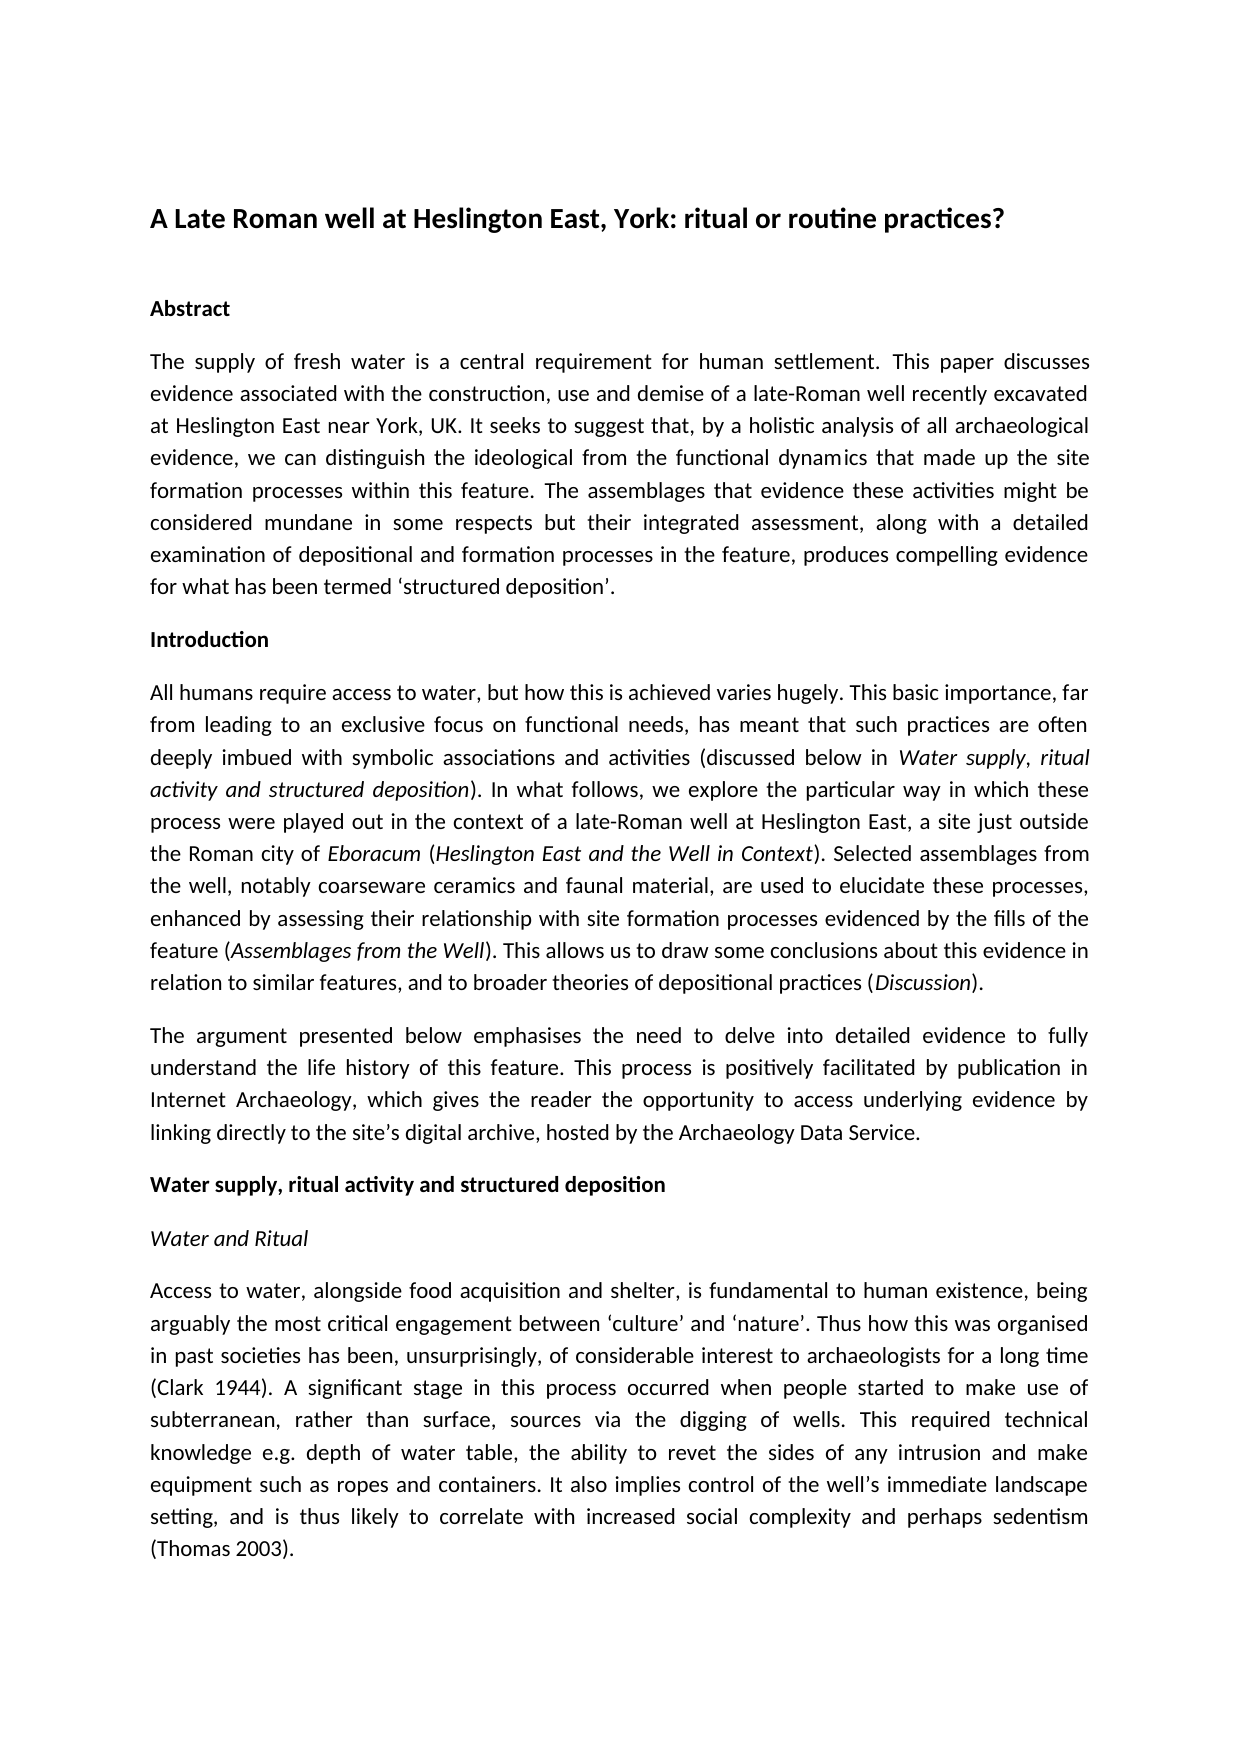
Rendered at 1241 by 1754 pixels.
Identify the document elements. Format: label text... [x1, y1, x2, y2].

text Water and Ritual [150, 1224, 1090, 1252]
text The argument presented below emphasises the need to delve into detailed evidence to fully understand the life history of this feature. This process is positively facilitated by publication in Internet Archaeology, which gives the reader the opportunity to access underlying evidence by linking directly to the site’s digital archive, hosted by the Archaeology Data Service. [150, 1021, 1090, 1146]
subtitle A Late Roman well at Heslington East, York: ritual or routine practices? [150, 200, 1090, 236]
text Introduction [150, 625, 1090, 653]
text Abstract [150, 294, 1090, 322]
text All humans require access to water, but how this is achieved varies hugely. This basic importance, far from leading to an exclusive focus on functional needs, has meant that such practices are often deeply imbued with symbolic associations and activities (discussed below in Water supply, ritual activity and structured deposition). In what follows, we explore the particular way in which these process were played out in the context of a late-Roman well at Heslington East, a site just outside the Roman city of Eboracum (Heslington East and the Well in Context). Selected assemblages from the well, notably coarseware ceramics and faunal material, are used to elucidate these processes, enhanced by assessing their relationship with site formation processes evidenced by the fills of the feature (Assemblages from the Well). This allows us to draw some conclusions about this evidence in relation to similar features, and to broader theories of depositional practices (Discussion). [150, 678, 1090, 996]
text Access to water, alongside food acquisition and shelter, is fundamental to human existence, being arguably the most critical engagement between ‘culture’ and ‘nature’. Thus how this was organised in past societies has been, unsurprisingly, of considerable interest to archaeologists for a long time (Clark 1944). A significant stage in this process occurred when people started to make use of subterranean, rather than surface, sources via the digging of wells. This required technical knowledge e.g. depth of water table, the ability to revet the sides of any intrusion and make equipment such as ropes and containers. It also implies control of the well’s immediate landscape setting, and is thus likely to correlate with increased social complexity and perhaps sedentism (Thomas 2003). [150, 1277, 1090, 1562]
text Water supply, ritual activity and structured deposition [150, 1171, 1090, 1199]
text The supply of fresh water is a central requirement for human settlement. This paper discusses evidence associated with the construction, use and demise of a late-Roman well recently excavated at Heslington East near York, UK. It seeks to suggest that, by a holistic analysis of all archaeological evidence, we can distinguish the ideological from the functional dynamics that made up the site formation processes within this feature. The assemblages that evidence these activities might be considered mundane in some respects but their integrated assessment, along with a detailed examination of depositional and formation processes in the feature, produces compelling evidence for what has been termed ‘structured deposition’. [150, 347, 1090, 600]
